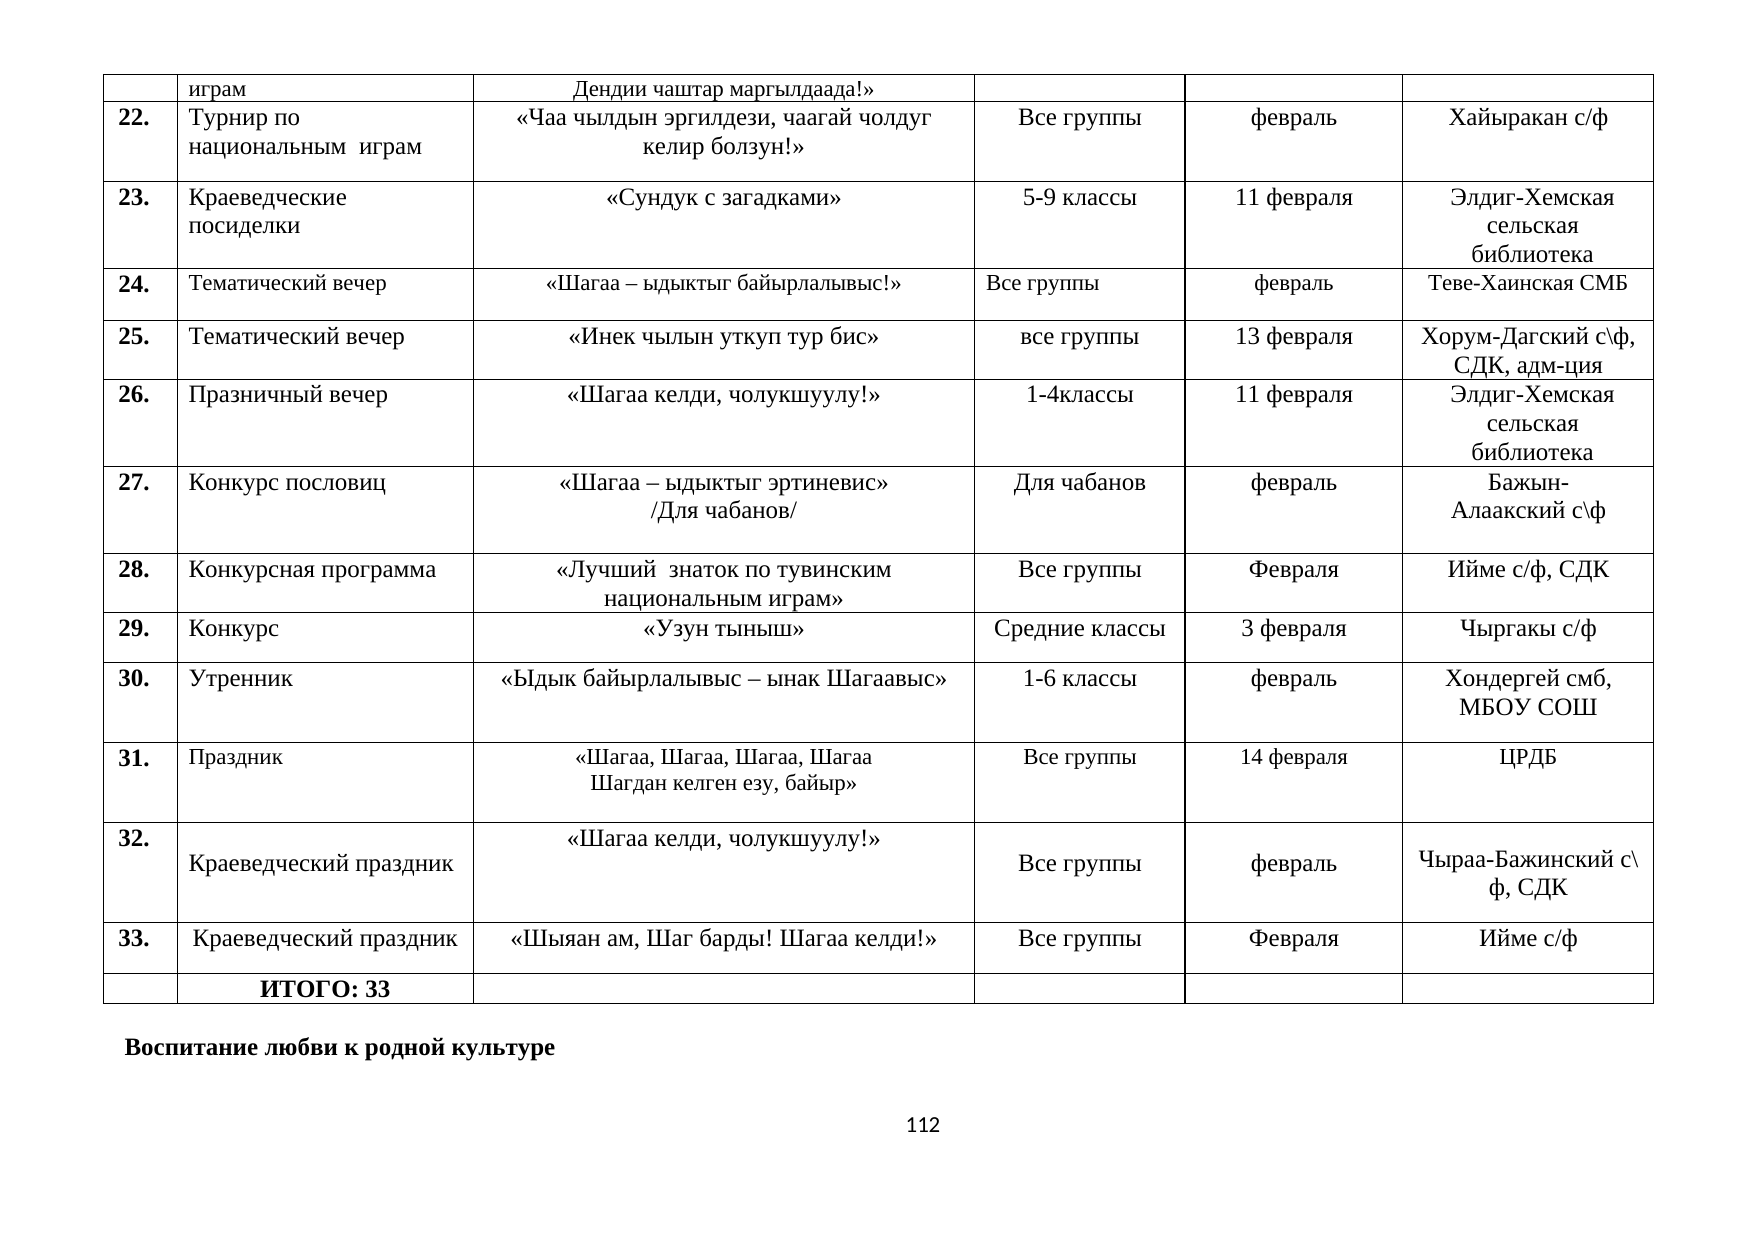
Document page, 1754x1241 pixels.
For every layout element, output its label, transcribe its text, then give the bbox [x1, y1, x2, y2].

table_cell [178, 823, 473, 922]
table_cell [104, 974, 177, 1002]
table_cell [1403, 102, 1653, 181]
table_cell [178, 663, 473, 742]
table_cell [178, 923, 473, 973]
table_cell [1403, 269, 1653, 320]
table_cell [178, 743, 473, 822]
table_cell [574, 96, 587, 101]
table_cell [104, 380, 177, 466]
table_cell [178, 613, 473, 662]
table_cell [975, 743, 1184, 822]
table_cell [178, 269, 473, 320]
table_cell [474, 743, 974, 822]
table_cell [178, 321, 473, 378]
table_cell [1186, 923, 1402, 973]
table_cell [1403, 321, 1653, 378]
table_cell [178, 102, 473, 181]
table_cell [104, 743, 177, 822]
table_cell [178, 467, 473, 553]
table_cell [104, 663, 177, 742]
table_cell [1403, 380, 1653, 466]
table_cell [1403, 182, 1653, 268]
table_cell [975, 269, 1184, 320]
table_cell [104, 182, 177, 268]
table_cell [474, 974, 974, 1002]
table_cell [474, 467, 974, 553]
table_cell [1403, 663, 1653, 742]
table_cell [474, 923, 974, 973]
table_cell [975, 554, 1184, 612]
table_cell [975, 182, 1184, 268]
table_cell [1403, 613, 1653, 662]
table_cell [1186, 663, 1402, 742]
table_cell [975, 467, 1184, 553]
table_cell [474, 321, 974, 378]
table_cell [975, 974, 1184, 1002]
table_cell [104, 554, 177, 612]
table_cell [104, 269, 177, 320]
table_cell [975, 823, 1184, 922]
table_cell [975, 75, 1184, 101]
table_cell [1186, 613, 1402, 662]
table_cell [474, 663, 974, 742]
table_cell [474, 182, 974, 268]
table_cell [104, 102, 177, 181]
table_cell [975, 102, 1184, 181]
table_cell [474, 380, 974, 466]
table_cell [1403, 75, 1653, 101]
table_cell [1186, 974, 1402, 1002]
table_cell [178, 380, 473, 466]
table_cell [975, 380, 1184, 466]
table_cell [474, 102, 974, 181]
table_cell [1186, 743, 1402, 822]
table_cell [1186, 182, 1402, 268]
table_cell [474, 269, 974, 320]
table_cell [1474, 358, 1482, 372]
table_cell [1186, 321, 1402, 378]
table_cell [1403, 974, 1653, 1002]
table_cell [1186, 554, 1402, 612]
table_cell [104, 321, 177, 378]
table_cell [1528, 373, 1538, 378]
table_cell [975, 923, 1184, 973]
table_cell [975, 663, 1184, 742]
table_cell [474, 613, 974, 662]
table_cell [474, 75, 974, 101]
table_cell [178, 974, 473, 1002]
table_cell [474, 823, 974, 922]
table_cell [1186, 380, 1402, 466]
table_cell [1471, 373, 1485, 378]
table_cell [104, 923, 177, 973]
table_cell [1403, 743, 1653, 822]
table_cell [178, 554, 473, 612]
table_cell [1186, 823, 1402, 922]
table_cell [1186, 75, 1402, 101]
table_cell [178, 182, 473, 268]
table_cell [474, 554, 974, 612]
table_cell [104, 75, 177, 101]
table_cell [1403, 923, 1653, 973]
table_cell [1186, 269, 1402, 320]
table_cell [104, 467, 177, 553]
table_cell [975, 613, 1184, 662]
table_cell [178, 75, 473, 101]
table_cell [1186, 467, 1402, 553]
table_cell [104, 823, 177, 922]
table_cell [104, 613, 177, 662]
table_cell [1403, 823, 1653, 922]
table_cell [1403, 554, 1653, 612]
text Воспитание любви к родной культуре [118, 1032, 1728, 1061]
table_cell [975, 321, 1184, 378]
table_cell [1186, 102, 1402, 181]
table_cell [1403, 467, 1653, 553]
